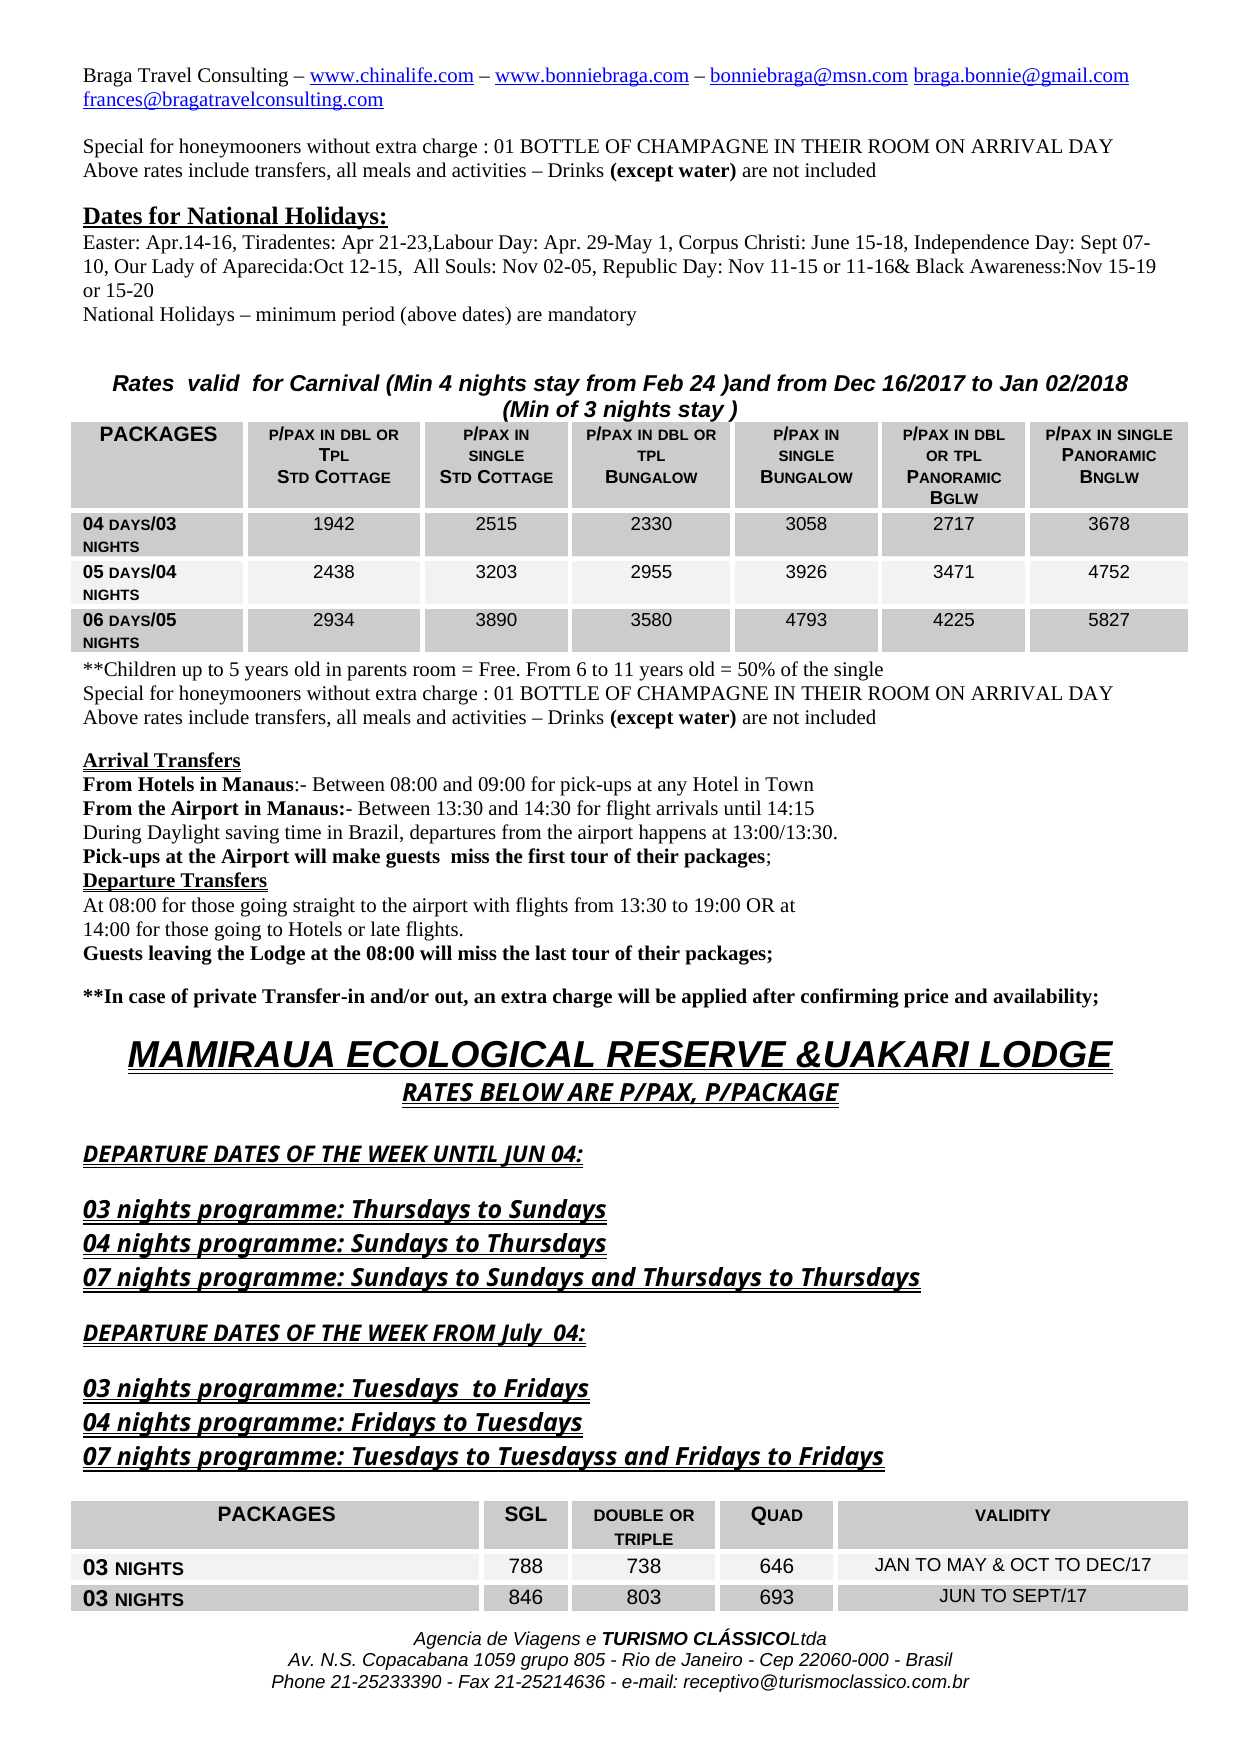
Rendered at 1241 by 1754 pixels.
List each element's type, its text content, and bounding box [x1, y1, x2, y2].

table_cell 803 [572, 1585, 715, 1611]
text 07 nights programme: Sundays to Sundays and Thursdays to Thursdays [83, 1260, 1157, 1294]
text 07 nights programme: Tuesdays to Tuesdayss and Fridays to Fridays [83, 1438, 1157, 1473]
table_cell 3580 [572, 609, 730, 652]
text Above rates include transfers, all meals and activities – Drinks (except water) are not included [83, 158, 1157, 182]
table_cell 2438 [248, 561, 420, 604]
text From Hotels in Manaus:- Between 08:00 and 09:00 for pick-ups at any Hotel in Town [83, 772, 1157, 796]
table_header p/pax in dbl or tpl Panoramic Bglw [882, 422, 1025, 508]
table_cell 2717 [882, 513, 1025, 556]
text National Holidays – minimum period (above dates) are mandatory [83, 302, 1157, 326]
text RATES BELOW ARE P/PAX, P/PACKAGE [83, 1075, 1157, 1109]
table_cell 846 [484, 1585, 568, 1611]
table_cell 03 nights [71, 1554, 479, 1580]
table_header Quad [720, 1501, 833, 1549]
text Dates for National Holidays: [83, 201, 1157, 230]
text DEPARTURE DATES OF THE WEEK UNTIL JUN 04: [83, 1138, 1157, 1169]
text At 08:00 for those going straight to the airport with flights from 13:30 to 19:00 OR at [83, 892, 1157, 917]
table_header SGL [484, 1501, 568, 1549]
table_cell 2934 [248, 609, 420, 652]
table_cell 5827 [1030, 609, 1188, 652]
table_cell JAN TO MAY & OCT TO DEC/17 [838, 1554, 1188, 1580]
text (Min of 3 nights stay ) [83, 396, 1157, 422]
table_cell 06 days/05 nights [71, 609, 243, 652]
table_cell 3203 [425, 561, 568, 604]
text Rates valid for Carnival (Min 4 nights stay from Feb 24 )and from Dec 16/2017 to Jan 02/2018 [83, 369, 1157, 396]
text 14:00 for those going to Hotels or late flights. [83, 917, 1157, 941]
table_header PACKAGES [71, 422, 243, 508]
text Arrival Transfers [83, 748, 1157, 772]
table_cell 2955 [572, 561, 730, 604]
table_cell 2330 [572, 513, 730, 556]
table_cell 4225 [882, 609, 1025, 652]
table_cell 3890 [425, 609, 568, 652]
text **Children up to 5 years old in parents room = Free. From 6 to 11 years old = 50% of the single [83, 657, 1157, 681]
text 04 nights programme: Sundays to Thursdays [83, 1226, 1157, 1260]
table_cell 2515 [425, 513, 568, 556]
text **In case of private Transfer-in and/or out, an extra charge will be applied after confirming price and availability; [83, 984, 1157, 1008]
table_header PACKAGES [71, 1501, 479, 1549]
table_cell 4752 [1030, 561, 1188, 604]
table_cell 738 [572, 1554, 715, 1580]
table_cell 3926 [735, 561, 878, 604]
table_header p/pax in single Bungalow [735, 422, 878, 508]
table_cell 1942 [248, 513, 420, 556]
table_header p/pax in dbl or tpl Bungalow [572, 422, 730, 508]
table_header p/pax in single Std Cottage [425, 422, 568, 508]
text Easter: Apr.14-16, Tiradentes: Apr 21-23,Labour Day: Apr. 29-May 1, Corpus Christi: June 15-18, Independence Day: Sept 07-10, Our Lady of Aparecida:Oct 12-15, All Souls: Nov 02-05, Republic Day: Nov 11-15 or 11-16& Black Awareness:Nov 15-19 or 15-20 [83, 230, 1157, 302]
text 03 nights programme: Tuesdays to Fridays [83, 1370, 1157, 1404]
table_cell 04 days/03 nights [71, 513, 243, 556]
text Special for honeymooners without extra charge : 01 BOTTLE OF CHAMPAGNE IN THEIR ROOM ON ARRIVAL DAY [83, 134, 1157, 158]
table_cell 03 nights [71, 1585, 479, 1611]
text 04 nights programme: Fridays to Tuesdays [83, 1404, 1157, 1438]
text Above rates include transfers, all meals and activities – Drinks (except water) are not included [83, 705, 1157, 729]
table_cell 3471 [882, 561, 1025, 604]
text MAMIRAUA ECOLOGICAL RESERVE &UAKARI LODGE [83, 1032, 1157, 1075]
table_header p/pax in dbl or Tpl Std Cottage [248, 422, 420, 508]
text 03 nights programme: Thursdays to Sundays [83, 1192, 1157, 1226]
text Departure Transfers [83, 868, 1157, 892]
table_cell 788 [484, 1554, 568, 1580]
table_header double or triple [572, 1501, 715, 1549]
table_cell 3058 [735, 513, 878, 556]
table_cell 3678 [1030, 513, 1188, 556]
table_cell JUN TO SEPT/17 [838, 1585, 1188, 1611]
table_header p/pax in single Panoramic Bnglw [1030, 422, 1188, 508]
text From the Airport in Manaus:- Between 13:30 and 14:30 for flight arrivals until 14:15 [83, 796, 1157, 820]
text DEPARTURE DATES OF THE WEEK FROM July 04: [83, 1316, 1157, 1348]
text Guests leaving the Lodge at the 08:00 will miss the last tour of their packages; [83, 941, 1157, 965]
table_cell 646 [720, 1554, 833, 1580]
table_header validity [838, 1501, 1188, 1549]
text Pick-ups at the Airport will make guests miss the first tour of their packages; [83, 844, 1157, 868]
text During Daylight saving time in Brazil, departures from the airport happens at 13:00/13:30. [83, 820, 1157, 844]
table_cell 693 [720, 1585, 833, 1611]
table_cell 05 days/04 nights [71, 561, 243, 604]
table_cell 4793 [735, 609, 878, 652]
text Special for honeymooners without extra charge : 01 BOTTLE OF CHAMPAGNE IN THEIR ROOM ON ARRIVAL DAY [83, 681, 1157, 705]
